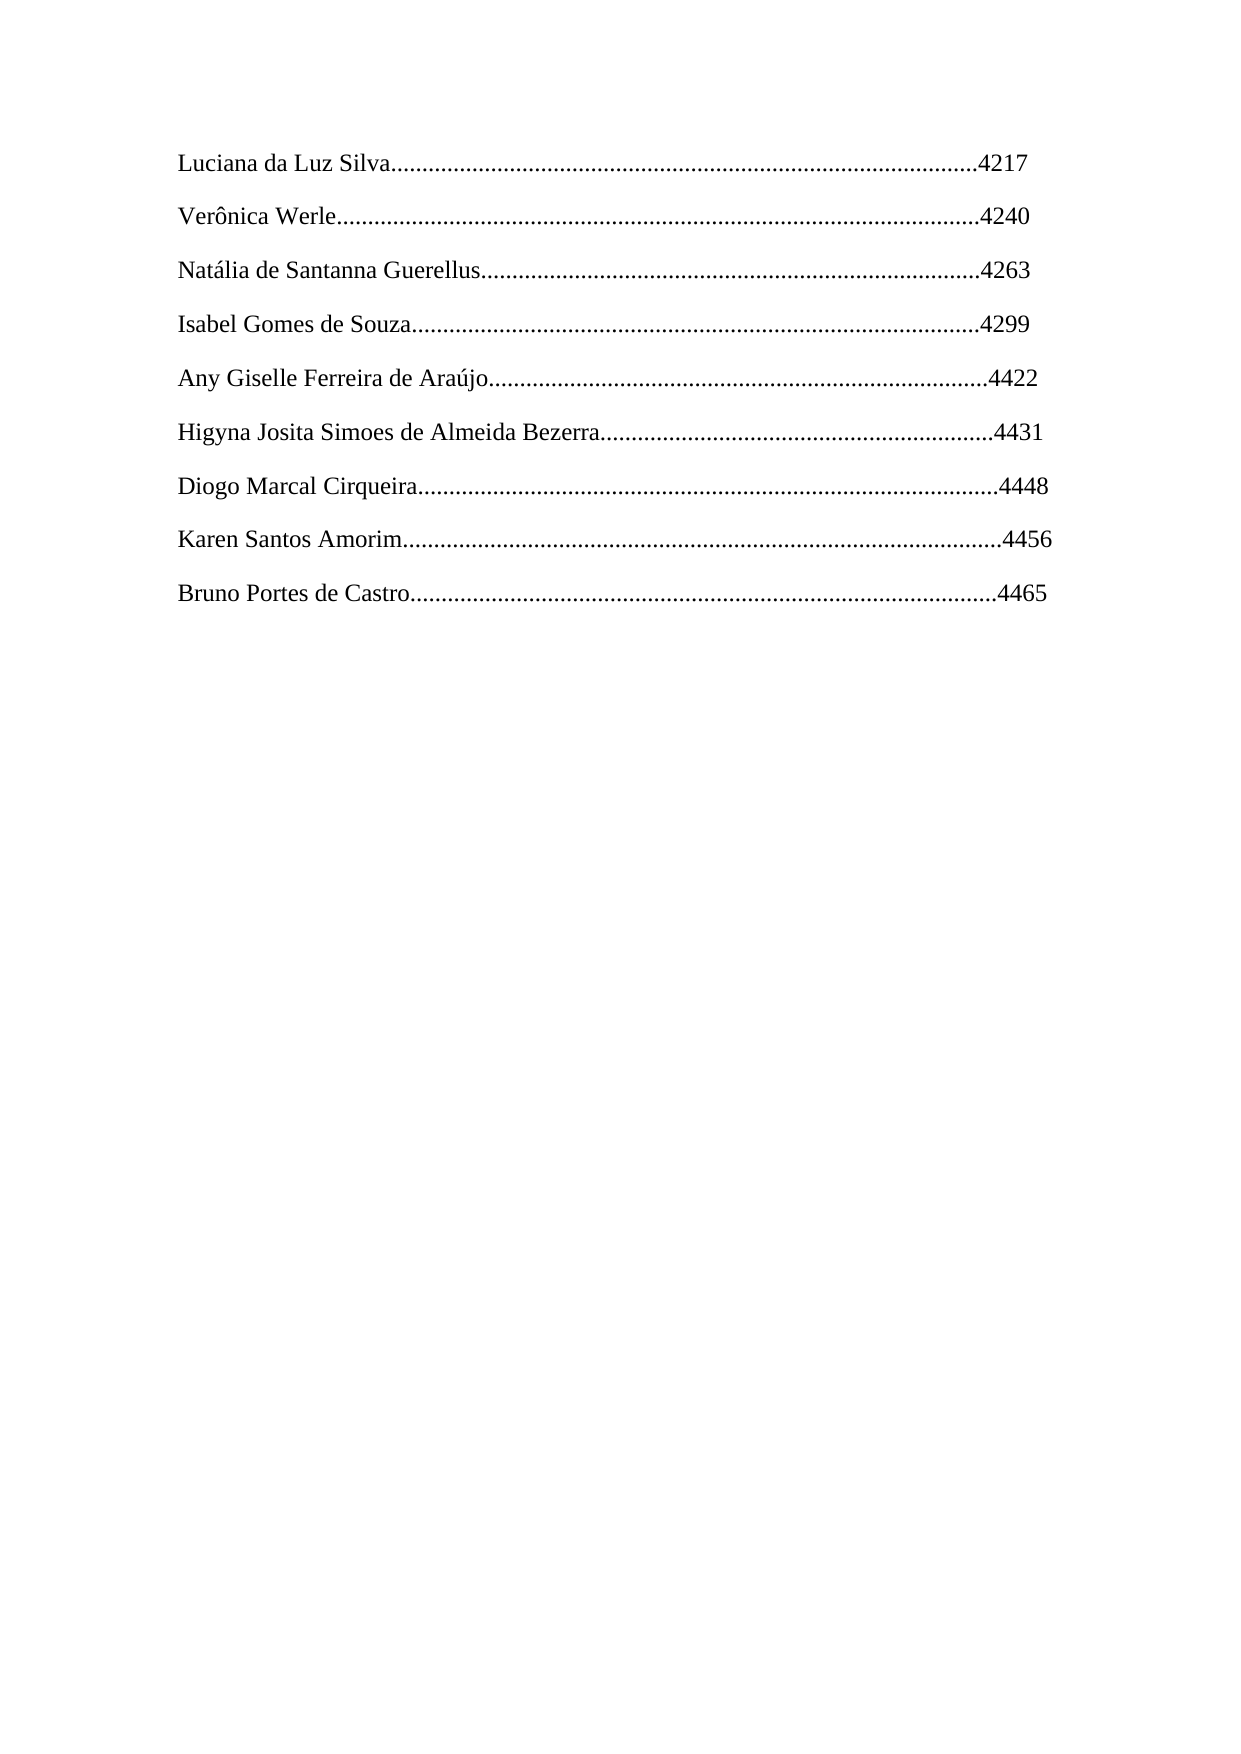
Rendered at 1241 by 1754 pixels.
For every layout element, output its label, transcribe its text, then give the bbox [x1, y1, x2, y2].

text Diogo Marcal Cirqueira.............................................................................................4448 [177, 471, 1063, 499]
text Isabel Gomes de Souza...........................................................................................4299 [177, 309, 1063, 338]
text Verônica Werle.......................................................................................................4240 [177, 201, 1063, 230]
text Bruno Portes de Castro..............................................................................................4465 [177, 578, 1063, 607]
text Any Giselle Ferreira de Araújo................................................................................4422 [177, 363, 1063, 392]
text Karen Santos Amorim................................................................................................4456 [177, 524, 1063, 553]
text Natália de Santanna Guerellus................................................................................4263 [177, 255, 1063, 284]
text Higyna Josita Simoes de Almeida Bezerra...............................................................4431 [177, 417, 1063, 446]
text Luciana da Luz Silva..............................................................................................4217 [177, 148, 1063, 176]
